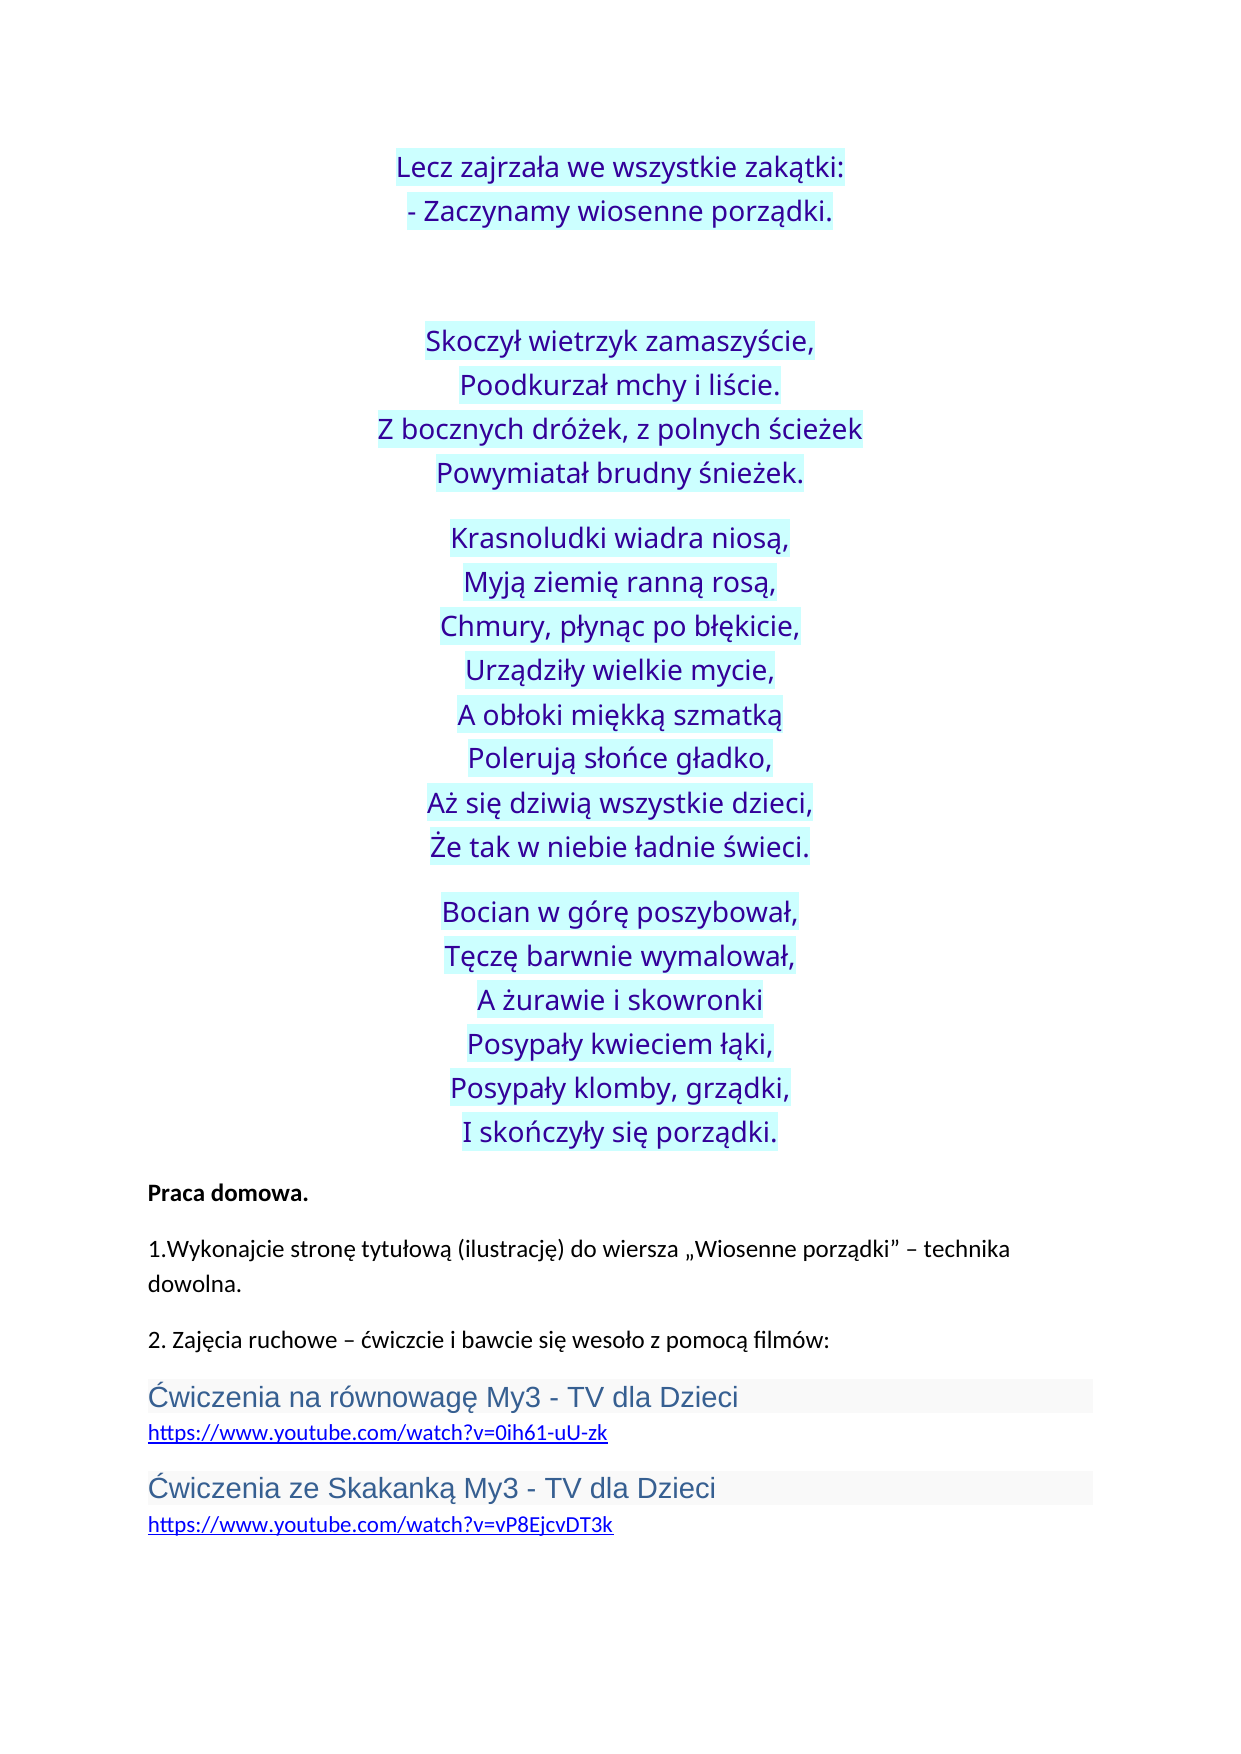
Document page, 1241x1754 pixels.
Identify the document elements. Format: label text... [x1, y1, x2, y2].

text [148, 148, 1093, 230]
text Skoczył wietrzyk zamaszyście, Poodkurzał mchy i liście. Z bocznych dróżek, z polnych ścieżek Powymiatał brudny śnieżek. [148, 321, 1093, 492]
text Bocian w górę poszybował, Tęczę barwnie wymalował, A żurawie i skowronki Posypały kwieciem łąki, Posypały klomby, grządki, I skończyły się porządki. [148, 892, 1093, 1151]
text Krasnoludki wiadra niosą, Myją ziemię ranną rosą, Chmury, płynąc po błękicie, Urządziły wielkie mycie, A obłoki miękką szmatką Polerują słońce gładko, Aż się dziwią wszystkie dzieci, Że tak w niebie ładnie świeci. [148, 518, 1093, 865]
subtitle Ćwiczenia ze Skakanką My3 - TV dla Dzieci [148, 1471, 1093, 1505]
text 2. Zajęcia ruchowe – ćwiczcie i bawcie się wesoło z pomocą filmów: [148, 1324, 1093, 1354]
text https://www.youtube.com/watch?v=vP8EjcvDT3k [148, 1510, 1093, 1538]
text https://www.youtube.com/watch?v=0ih61-uU-zk [148, 1418, 1093, 1446]
text 1.Wykonajcie stronę tytułową (ilustrację) do wiersza „Wiosenne porządki” – technika dowolna. [148, 1233, 1093, 1298]
subtitle Ćwiczenia na równowagę My3 - TV dla Dzieci [148, 1379, 1093, 1413]
text Praca domowa. [148, 1177, 1093, 1208]
